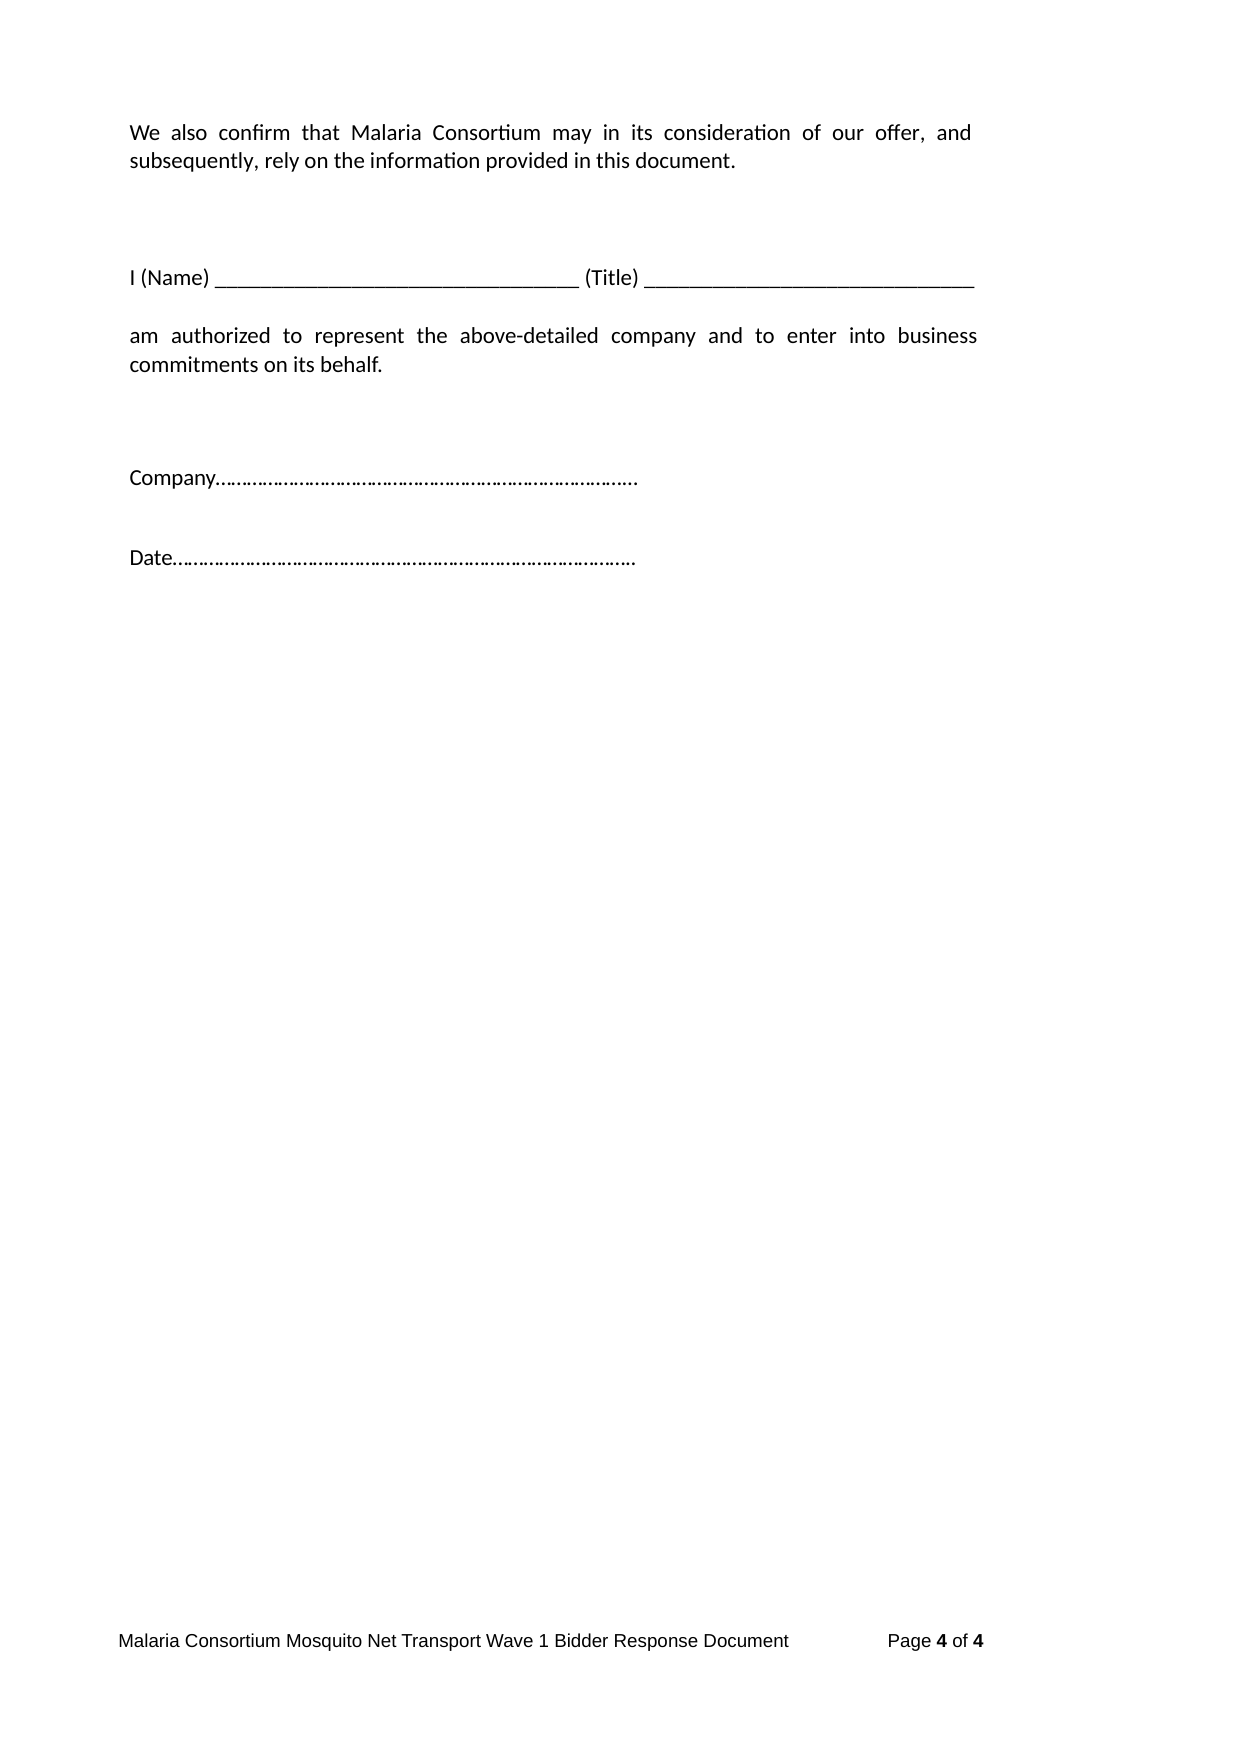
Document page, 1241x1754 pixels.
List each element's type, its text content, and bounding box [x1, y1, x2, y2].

table_header We also confirm that Malaria Consortium may in its consideration of our offer, and subsequently, rely on the information provided in this document. I (Name) ________________________________ (Title) _____________________________ am authorized to represent the above-detailed company and to enter into business commitments on its behalf. Company……………………………………………………………………... Date…………………………………………………………………………….. [118, 118, 989, 572]
